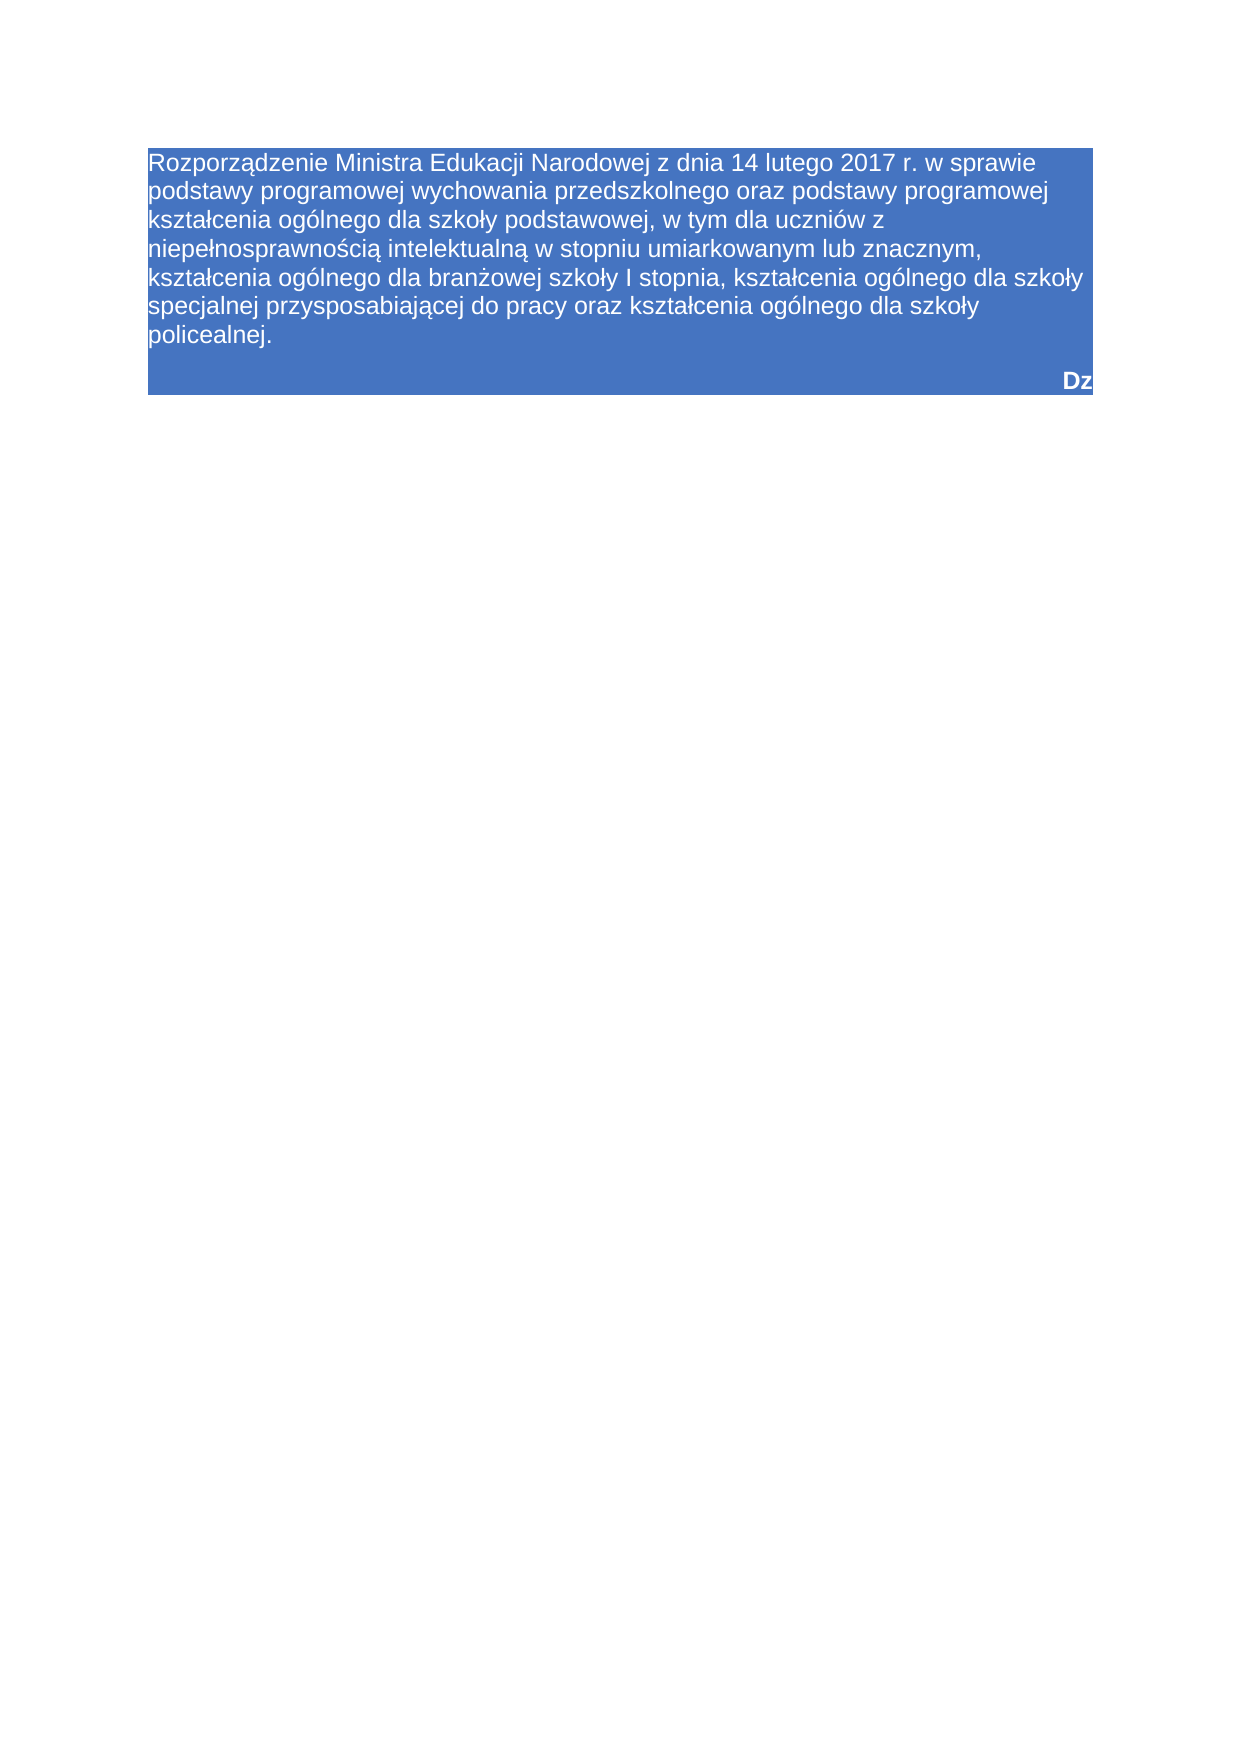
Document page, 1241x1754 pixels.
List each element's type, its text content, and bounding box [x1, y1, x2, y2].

text Dz [148, 366, 1093, 395]
text Rozporządzenie Ministra Edukacji Narodowej z dnia 14 lutego 2017 r. w sprawie podstawy programowej wychowania przedszkolnego oraz podstawy programowej kształcenia ogólnego dla szkoły podstawowej, w tym dla uczniów z niepełnosprawnością intelektualną w stopniu umiarkowanym lub znacznym, kształcenia ogólnego dla branżowej szkoły I stopnia, kształcenia ogólnego dla szkoły specjalnej przysposabiającej do pracy oraz kształcenia ogólnego dla szkoły policealnej. [148, 148, 1093, 349]
